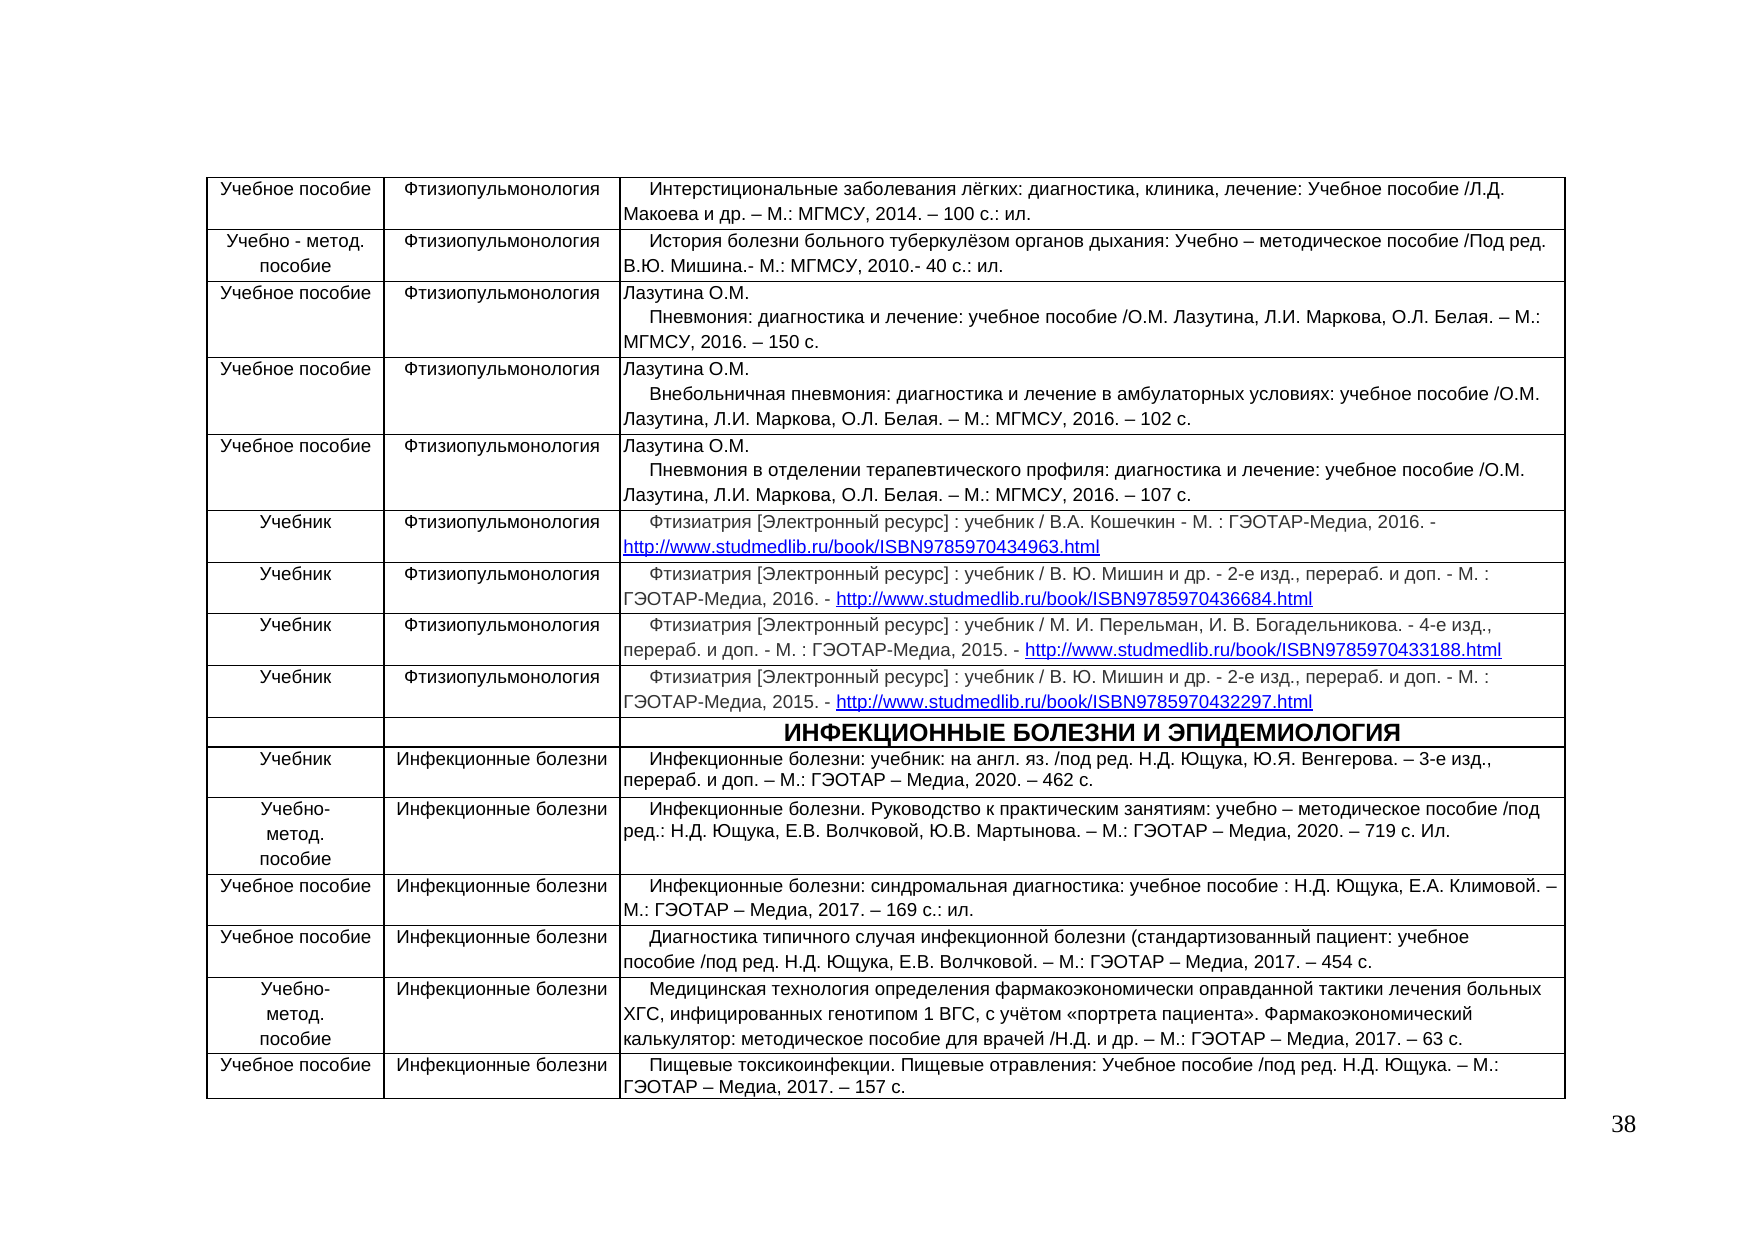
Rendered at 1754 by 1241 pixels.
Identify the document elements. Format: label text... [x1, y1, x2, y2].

table_cell Инфекционные болезни [385, 926, 619, 977]
table_cell Фтизиопульмонология [385, 358, 619, 433]
table_cell Лазутина О.М. Внебольничная пневмония: диагностика и лечение в амбулаторных условиях: учебное пособие /О.М. Лазутина, Л.И. Маркова, О.Л. Белая. – М.: МГМСУ, 2016. – 102 с. [621, 358, 1564, 433]
table_cell Инфекционные болезни [385, 978, 619, 1053]
table_cell [208, 718, 383, 746]
table_cell Учебное пособие [208, 435, 383, 510]
table_cell Лазутина О.М. Пневмония: диагностика и лечение: учебное пособие /О.М. Лазутина, Л.И. Маркова, О.Л. Белая. – М.: МГМСУ, 2016. – 150 с. [621, 282, 1564, 357]
table_cell Фтизиопульмонология [385, 435, 619, 510]
table_cell Фтизиопульмонология [385, 666, 619, 717]
table_cell Диагностика типичного случая инфекционной болезни (стандартизованный пациент: учебное пособие /под ред. Н.Д. Ющука, Е.В. Волчковой. – М.: ГЭОТАР – Медиа, 2017. – 454 с. [621, 926, 1564, 977]
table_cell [385, 1054, 619, 1097]
table_cell Фтизиопульмонология [385, 511, 619, 562]
table_cell Учебник [208, 511, 383, 562]
table_cell Фтизиопульмонология [385, 614, 619, 665]
table_cell Учебник [208, 614, 383, 665]
table_cell Фтизиопульмонология [385, 282, 619, 357]
table_cell [385, 718, 619, 746]
table_cell Инфекционные болезни [385, 748, 619, 797]
table_cell История болезни больного туберкулёзом органов дыхания: Учебно – методическое пособие /Под ред. В.Ю. Мишина.- М.: МГМСУ, 2010.- 40 с.: ил. [621, 230, 1564, 281]
table_cell Учебное пособие [208, 1054, 383, 1097]
table_cell Инфекционные болезни: синдромальная диагностика: учебное пособие : Н.Д. Ющука, Е.А. Климовой. – М.: ГЭОТАР – Медиа, 2017. – 169 с.: ил. [621, 875, 1564, 925]
table_cell Инфекционные болезни. Руководство к практическим занятиям: учебно – методическое пособие /под ред.: Н.Д. Ющука, Е.В. Волчковой, Ю.В. Мартынова. – М.: ГЭОТАР – Медиа, 2020. – 719 с. Ил. [621, 798, 1564, 873]
table_cell Фтизиатрия [Электронный ресурс] : учебник / В. Ю. Мишин и др. - 2-е изд., перераб. и доп. - М. : ГЭОТАР-Медиа, 2016. - http://www.studmedlib.ru/book/ISBN9785970436684.html [621, 563, 1564, 613]
table_cell Лазутина О.М. Пневмония в отделении терапевтического профиля: диагностика и лечение: учебное пособие /О.М. Лазутина, Л.И. Маркова, О.Л. Белая. – М.: МГМСУ, 2016. – 107 с. [621, 435, 1564, 510]
table_cell Учебно - метод. пособие [208, 230, 383, 281]
table_cell Медицинская технология определения фармакоэкономически оправданной тактики лечения больных ХГС, инфицированных генотипом 1 ВГС, с учётом «портрета пациента». Фармакоэкономический калькулятор: методическое пособие для врачей /Н.Д. и др. – М.: ГЭОТАР – Медиа, 2017. – 63 с. [621, 978, 1564, 1053]
table_cell Учебник [208, 748, 383, 797]
table_cell Учебное пособие [208, 926, 383, 977]
table_cell Учебное пособие [208, 358, 383, 433]
table_cell Фтизиатрия [Электронный ресурс] : учебник / М. И. Перельман, И. В. Богадельникова. - 4-е изд., перераб. и доп. - М. : ГЭОТАР-Медиа, 2015. - http://www.studmedlib.ru/book/ISBN9785970433188.html [621, 614, 1564, 665]
table_cell Учебное пособие [208, 282, 383, 357]
table_cell ИНФЕКЦИОННЫЕ БОЛЕЗНИ И ЭПИДЕМИОЛОГИЯ [621, 718, 1564, 746]
table_cell Учебное пособие [208, 875, 383, 925]
table_cell Инфекционные болезни [385, 875, 619, 925]
table_cell Пищевые токсикоинфекции. Пищевые отравления: Учебное пособие /под ред. Н.Д. Ющука. – М.: ГЭОТАР – Медиа, 2017. – 157 с. [621, 1054, 1564, 1097]
table_cell Фтизиопульмонология [385, 178, 619, 229]
table_cell Учебник [208, 666, 383, 717]
table_cell Фтизиопульмонология [385, 230, 619, 281]
table_cell Фтизиопульмонология [385, 563, 619, 613]
table_cell Фтизиатрия [Электронный ресурс] : учебник / В.А. Кошечкин - М. : ГЭОТАР-Медиа, 2016. - http://www.studmedlib.ru/book/ISBN9785970434963.html [621, 511, 1564, 562]
table_cell Учебно- метод. пособие [208, 978, 383, 1053]
table_cell Учебник [208, 563, 383, 613]
table_cell Инфекционные болезни [385, 798, 619, 873]
table_cell Интерстициональные заболевания лёгких: диагностика, клиника, лечение: Учебное пособие /Л.Д. Макоева и др. – М.: МГМСУ, 2014. – 100 с.: ил. [621, 178, 1564, 229]
table_cell Учебное пособие [208, 178, 383, 229]
table_cell Инфекционные болезни: учебник: на англ. яз. /под ред. Н.Д. Ющука, Ю.Я. Венгерова. – 3-е изд., перераб. и доп. – М.: ГЭОТАР – Медиа, 2020. – 462 с. [621, 748, 1564, 797]
table_cell Фтизиатрия [Электронный ресурс] : учебник / В. Ю. Мишин и др. - 2-е изд., перераб. и доп. - М. : ГЭОТАР-Медиа, 2015. - http://www.studmedlib.ru/book/ISBN9785970432297.html [621, 666, 1564, 717]
table_cell Учебно- метод. пособие [208, 798, 383, 873]
